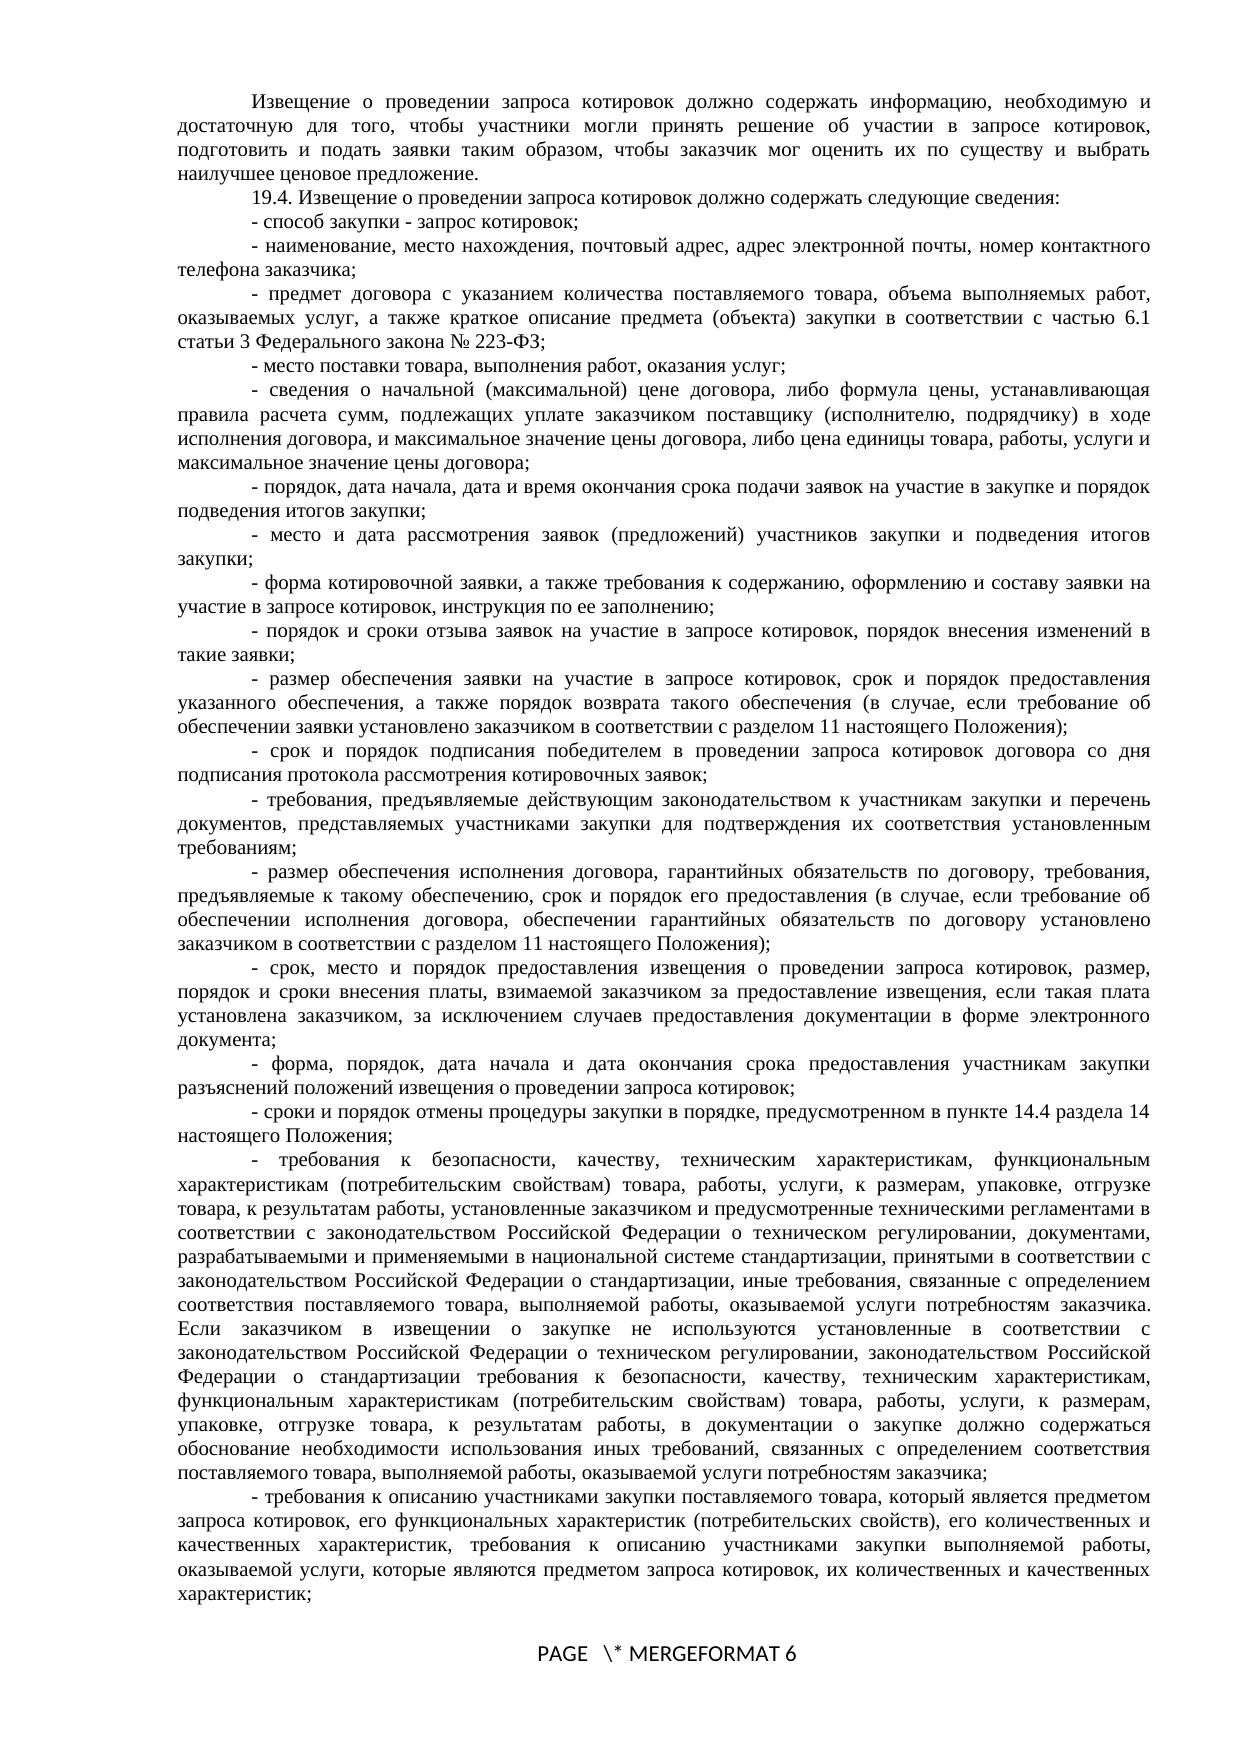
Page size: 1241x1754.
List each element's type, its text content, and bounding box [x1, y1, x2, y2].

text - требования к безопасности, качеству, техническим характеристикам, функциональным характеристикам (потребительским свойствам) товара, работы, услуги, к размерам, упаковке, отгрузке товара, к результатам работы, установленные заказчиком и предусмотренные техническими регламентами в соответствии с законодательством Российской Федерации о техническом регулировании, документами, разрабатываемыми и применяемыми в национальной системе стандартизации, принятыми в соответствии с законодательством Российской Федерации о стандартизации, иные требования, связанные с определением соответствия поставляемого товара, выполняемой работы, оказываемой услуги потребностям заказчика. Если заказчиком в извещении о закупке не используются установленные в соответствии с законодательством Российской Федерации о техническом регулировании, законодательством Российской Федерации о стандартизации требования к безопасности, качеству, техническим характеристикам, функциональным характеристикам (потребительским свойствам) товара, работы, услуги, к размерам, упаковке, отгрузке товара, к результатам работы, в документации о закупке должно содержаться обоснование необходимости использования иных требований, связанных с определением соответствия поставляемого товара, выполняемой работы, оказываемой услуги потребностям заказчика; [177, 1147, 1152, 1484]
text - предмет договора с указанием количества поставляемого товара, объема выполняемых работ, оказываемых услуг, а также краткое описание предмета (объекта) закупки в соответствии с частью 6.1 статьи 3 Федерального закона № 223-ФЗ; [177, 281, 1152, 353]
text 19.4. Извещение о проведении запроса котировок должно содержать следующие сведения: [177, 185, 1152, 209]
text - сведения о начальной (максимальной) цене договора, либо формула цены, устанавливающая правила расчета сумм, подлежащих уплате заказчиком поставщику (исполнителю, подрядчику) в ходе исполнения договора, и максимальное значение цены договора, либо цена единицы товара, работы, услуги и максимальное значение цены договора; [177, 377, 1152, 474]
text - форма, порядок, дата начала и дата окончания срока предоставления участникам закупки разъяснений положений извещения о проведении запроса котировок; [177, 1051, 1152, 1099]
text - требования к описанию участниками закупки поставляемого товара, который является предметом запроса котировок, его функциональных характеристик (потребительских свойств), его количественных и качественных характеристик, требования к описанию участниками закупки выполняемой работы, оказываемой услуги, которые являются предметом запроса котировок, их количественных и качественных характеристик; [177, 1484, 1152, 1604]
text - размер обеспечения заявки на участие в запросе котировок, срок и порядок предоставления указанного обеспечения, а также порядок возврата такого обеспечения (в случае, если требование об обеспечении заявки установлено заказчиком в соответствии с разделом 11 настоящего Положения); [177, 666, 1152, 738]
text Извещение о проведении запроса котировок должно содержать информацию, необходимую и достаточную для того, чтобы участники могли принять решение об участии в запросе котировок, подготовить и подать заявки таким образом, чтобы заказчик мог оценить их по существу и выбрать наилучшее ценовое предложение. [177, 89, 1152, 185]
text - срок и порядок подписания победителем в проведении запроса котировок договора со дня подписания протокола рассмотрения котировочных заявок; [177, 738, 1152, 786]
text - наименование, место нахождения, почтовый адрес, адрес электронной почты, номер контактного телефона заказчика; [177, 233, 1152, 281]
text - размер обеспечения исполнения договора, гарантийных обязательств по договору, требования, предъявляемые к такому обеспечению, срок и порядок его предоставления (в случае, если требование об обеспечении исполнения договора, обеспечении гарантийных обязательств по договору установлено заказчиком в соответствии с разделом 11 настоящего Положения); [177, 859, 1152, 955]
text - требования, предъявляемые действующим законодательством к участникам закупки и перечень документов, представляемых участниками закупки для подтверждения их соответствия установленным требованиям; [177, 786, 1152, 859]
text - место поставки товара, выполнения работ, оказания услуг; [177, 353, 1152, 377]
text - сроки и порядок отмены процедуры закупки в порядке, предусмотренном в пункте 14.4 раздела 14 настоящего Положения; [177, 1099, 1152, 1147]
text - порядок и сроки отзыва заявок на участие в запросе котировок, порядок внесения изменений в такие заявки; [177, 618, 1152, 666]
text - место и дата рассмотрения заявок (предложений) участников закупки и подведения итогов закупки; [177, 522, 1152, 570]
text - способ закупки - запрос котировок; [177, 209, 1152, 233]
text - срок, место и порядок предоставления извещения о проведении запроса котировок, размер, порядок и сроки внесения платы, взимаемой заказчиком за предоставление извещения, если такая плата установлена заказчиком, за исключением случаев предоставления документации в форме электронного документа; [177, 955, 1152, 1051]
text - порядок, дата начала, дата и время окончания срока подачи заявок на участие в закупке и порядок подведения итогов закупки; [177, 474, 1152, 522]
text - форма котировочной заявки, а также требования к содержанию, оформлению и составу заявки на участие в запросе котировок, инструкция по ее заполнению; [177, 570, 1152, 618]
